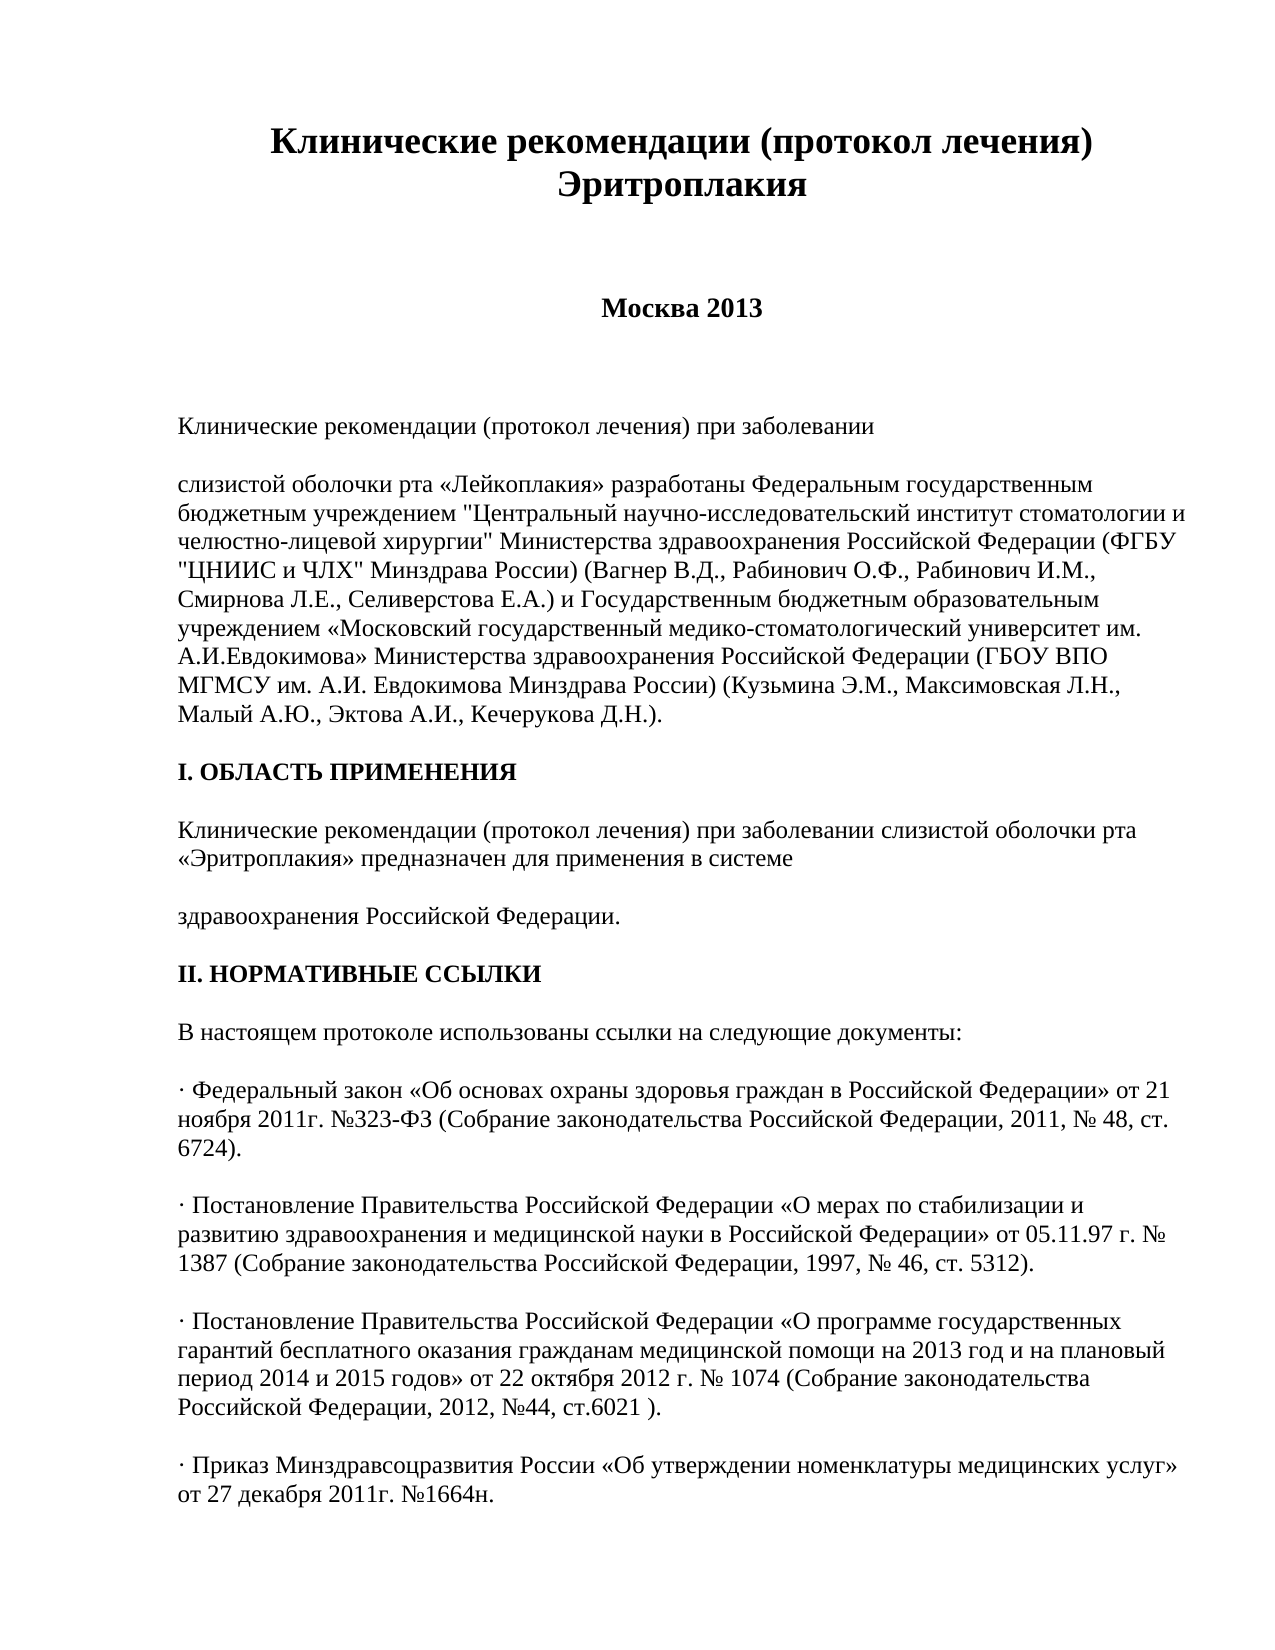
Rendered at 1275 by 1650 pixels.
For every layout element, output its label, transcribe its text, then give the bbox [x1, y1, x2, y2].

text · Федеральный закон «Об основах охраны здоровья граждан в Российской Федерации» от 21 ноября 2011г. №323-ФЗ (Собрание законодательства Российской Федерации, 2011, № 48, ст. 6724). [177, 1075, 1186, 1161]
text · Постановление Правительства Российской Федерации «О программе государственных гарантий бесплатного оказания гражданам медицинской помощи на 2013 год и на плановый период 2014 и 2015 годов» от 22 октября 2012 г. № 1074 (Собрание законодательства Российской Федерации, 2012, №44, ст.6021 ). [177, 1306, 1186, 1421]
text Москва 2013 [177, 291, 1186, 324]
text · Приказ Минздравсоцразвития России «Об утверждении номенклатуры медицинских услуг» от 27 декабря 2011г. №1664н. [177, 1450, 1186, 1508]
text I. ОБЛАСТЬ ПРИМЕНЕНИЯ [177, 757, 1186, 786]
text Клинические рекомендации (протокол лечения) при заболевании слизистой оболочки рта «Эритроплакия» предназначен для применения в системе [177, 815, 1186, 872]
text Клинические рекомендации (протокол лечения) Эритроплакия [177, 118, 1186, 204]
text II. НОРМАТИВНЫЕ ССЫЛКИ [177, 959, 1186, 988]
text · Постановление Правительства Российской Федерации «О мерах по стабилизации и развитию здравоохранения и медицинской науки в Российской Федерации» от 05.11.97 г. № 1387 (Собрание законодательства Российской Федерации, 1997, № 46, ст. 5312). [177, 1191, 1186, 1277]
text слизистой оболочки рта «Лейкоплакия» разработаны Федеральным государственным бюджетным учреждением "Центральный научно-исследовательский институт стоматологии и челюстно-лицевой хирургии" Министерства здравоохранения Российской Федерации (ФГБУ "ЦНИИС и ЧЛХ" Минздрава России) (Вагнер В.Д., Рабинович О.Ф., Рабинович И.М., Смирнова Л.Е., Селиверстова Е.А.) и Государственным бюджетным образовательным учреждением «Московский государственный медико-стоматологический университет им. А.И.Евдокимова» Министерства здравоохранения Российской Федерации (ГБОУ ВПО МГМСУ им. А.И. Евдокимова Минздрава России) (Кузьмина Э.М., Максимовская Л.Н., Малый А.Ю., Эктова А.И., Кечерукова Д.Н.). [177, 469, 1186, 728]
text В настоящем протоколе использованы ссылки на следующие документы: [177, 1017, 1186, 1046]
text Клинические рекомендации (протокол лечения) при заболевании [177, 411, 1186, 440]
text здравоохранения Российской Федерации. [177, 901, 1186, 930]
